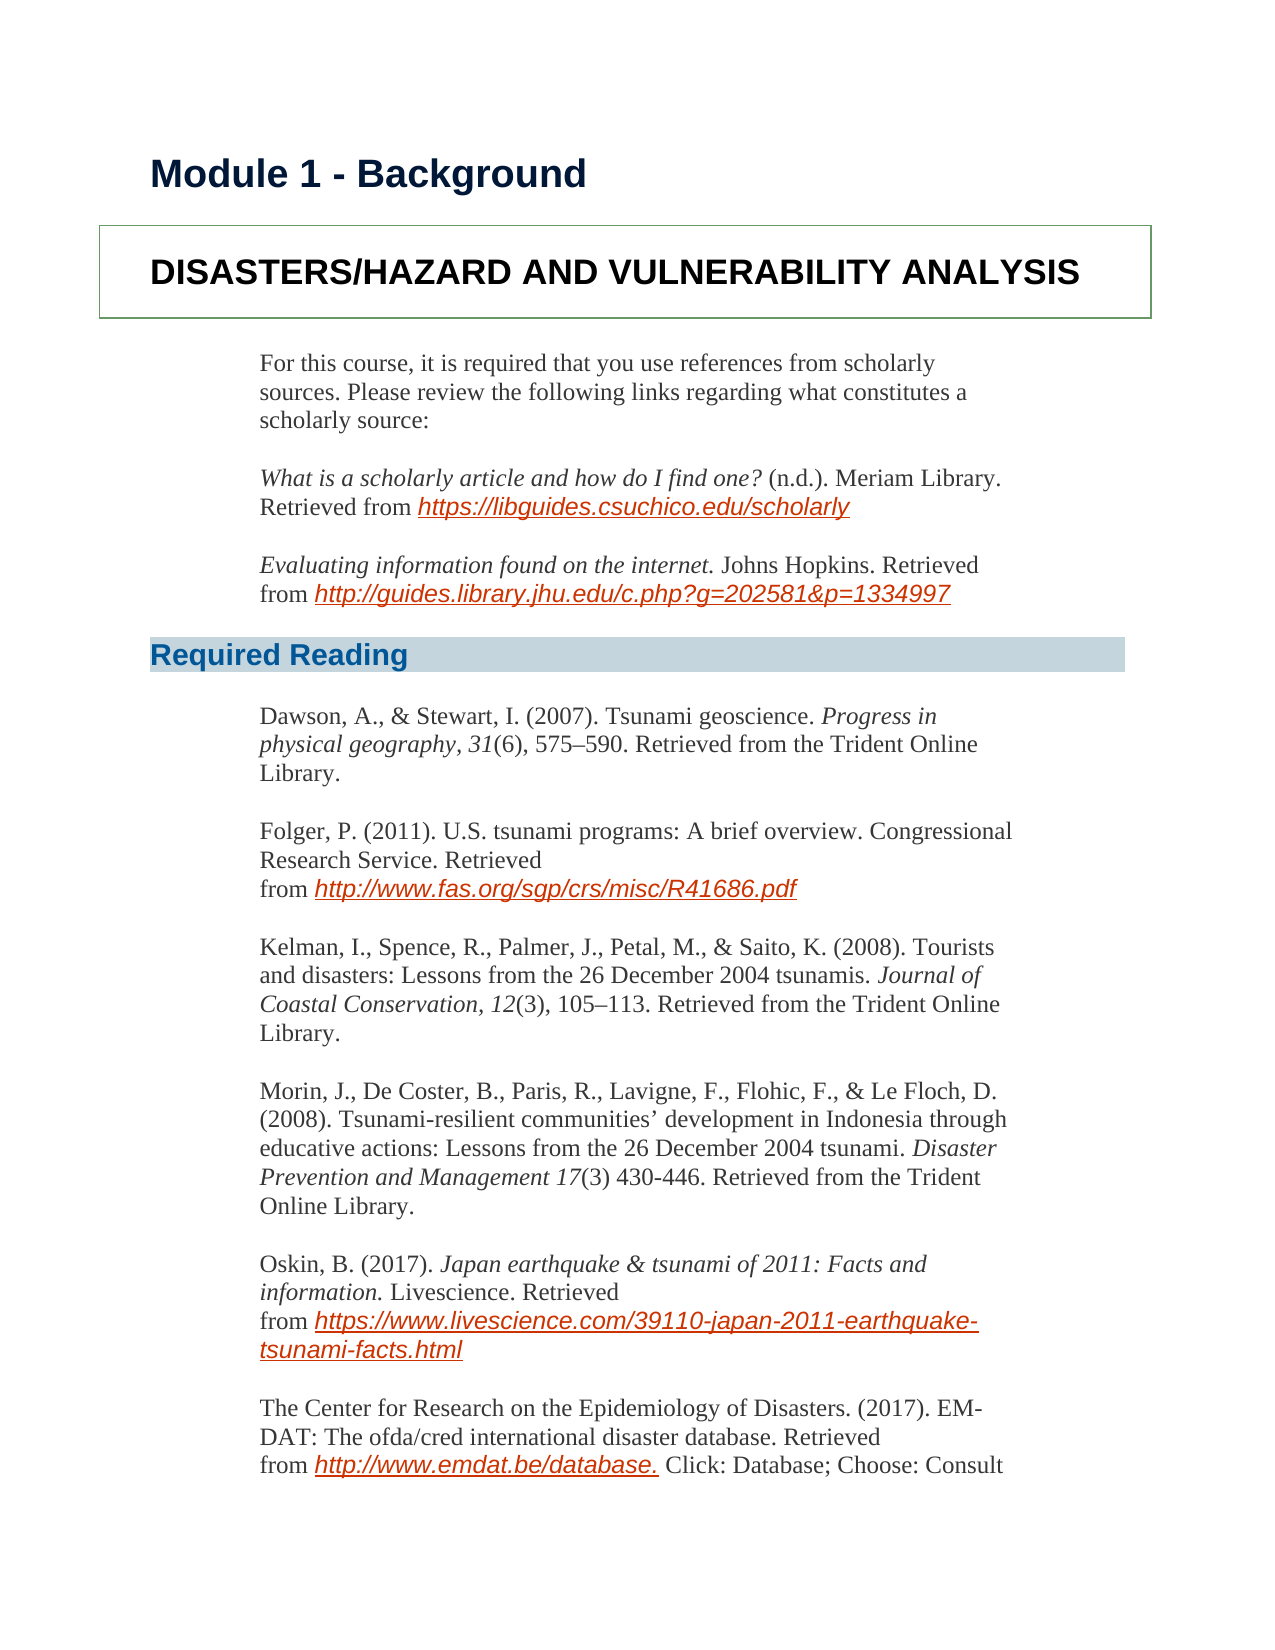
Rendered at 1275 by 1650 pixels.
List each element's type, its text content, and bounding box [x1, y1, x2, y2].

text Kelman, I., Spence, R., Palmer, J., Petal, M., & Saito, K. (2008). Tourists and disasters: Lessons from the 26 December 2004 tsunamis. Journal of Coastal Conservation, 12(3), 105–113. Retrieved from the Trident Online Library. [259, 932, 1016, 1047]
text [259, 1393, 1016, 1479]
text Required Reading [150, 637, 1125, 672]
text Folger, P. (2011). U.S. tsunami programs: A brief overview. Congressional Research Service. Retrieved from http://www.fas.org/sgp/crs/misc/R41686.pdf [259, 816, 1016, 902]
text Dawson, A., & Stewart, I. (2007). Tsunami geoscience. Progress in physical geography, 31(6), 575–590. Retrieved from the Trident Online Library. [259, 701, 1016, 787]
text Morin, J., De Coster, B., Paris, R., Lavigne, F., Flohic, F., & Le Floch, D. (2008). Tsunami-resilient communities’ development in Indonesia through educative actions: Lessons from the 26 December 2004 tsunami. Disaster Prevention and Management 17(3) 430-446. Retrieved from the Trident Online Library. [259, 1076, 1016, 1219]
text Oskin, B. (2017). Japan earthquake & tsunami of 2011: Facts and information. Livescience. Retrieved from https://www.livescience.com/39110-japan-2011-earthquake-tsunami-facts.html [259, 1249, 1016, 1364]
text Module 1 - Background [150, 150, 1125, 196]
text For this course, it is required that you use references from scholarly sources. Please review the following links regarding what constitutes a scholarly source: [259, 348, 1016, 434]
text DISASTERS/HAZARD AND VULNERABILITY ANALYSIS [100, 226, 1150, 317]
text Evaluating information found on the internet. Johns Hopkins. Retrieved from http://guides.library.jhu.edu/c.php?g=202581&p=1334997 [259, 550, 1016, 608]
text What is a scholarly article and how do I find one? (n.d.). Meriam Library. Retrieved from https://libguides.csuchico.edu/scholarly [259, 463, 1016, 521]
